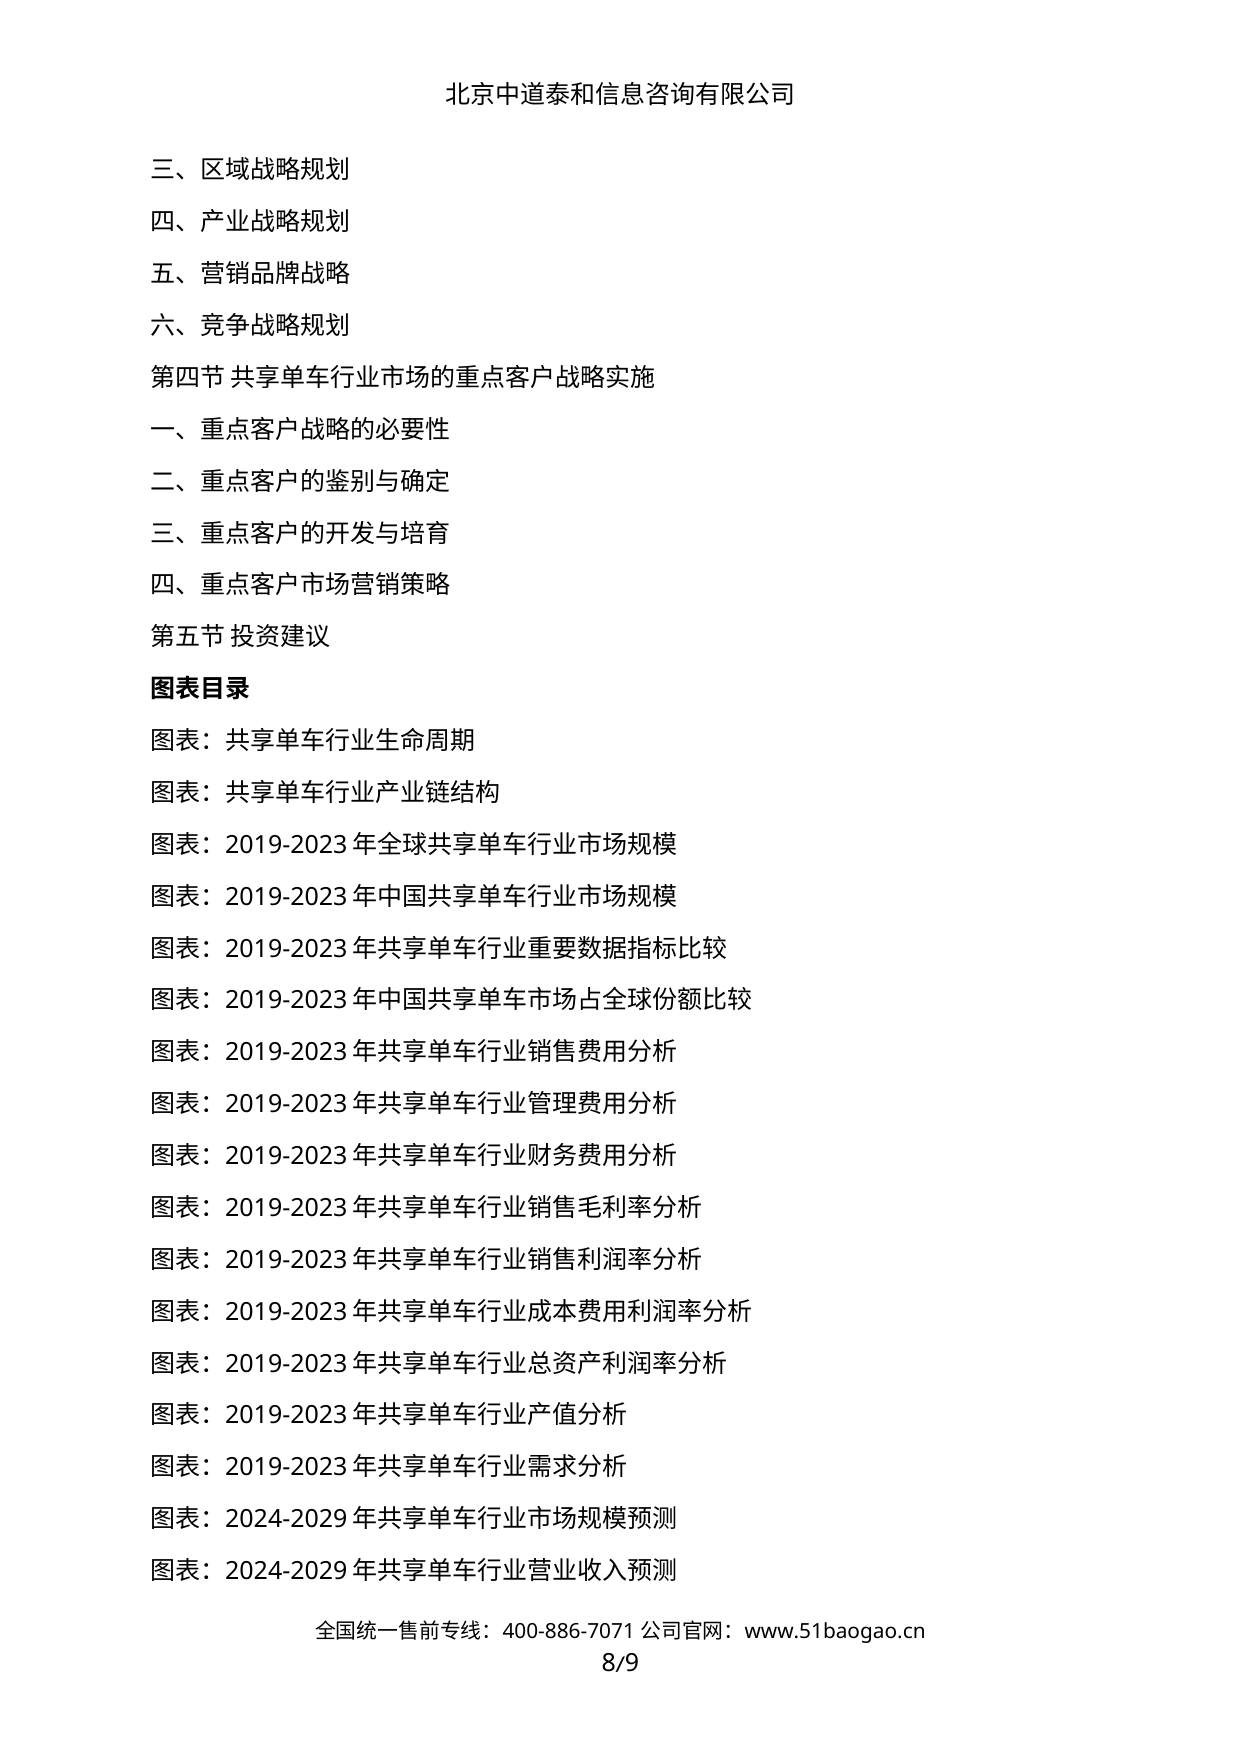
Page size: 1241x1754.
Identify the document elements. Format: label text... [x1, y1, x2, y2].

text 图表：共享单车行业产业链结构 [150, 772, 1090, 809]
text 图表：2019-2023年共享单车行业销售费用分析 [150, 1032, 1090, 1068]
text 图表：2019-2023年共享单车行业总资产利润率分析 [150, 1343, 1090, 1379]
text 图表：2019-2023年中国共享单车市场占全球份额比较 [150, 980, 1090, 1016]
text 图表：2019-2023年共享单车行业财务费用分析 [150, 1136, 1090, 1172]
text 图表：2019-2023年共享单车行业需求分析 [150, 1447, 1090, 1483]
text 一、重点客户战略的必要性 [150, 409, 1090, 446]
text 二、重点客户的鉴别与确定 [150, 461, 1090, 497]
text 图表：2019-2023年共享单车行业重要数据指标比较 [150, 928, 1090, 964]
text 图表：2024-2029年共享单车行业营业收入预测 [150, 1551, 1090, 1587]
text 六、竞争战略规划 [150, 306, 1090, 342]
text 三、区域战略规划 [150, 150, 1090, 186]
text 五、营销品牌战略 [150, 254, 1090, 290]
text 图表：2024-2029年共享单车行业市场规模预测 [150, 1499, 1090, 1535]
text 四、重点客户市场营销策略 [150, 565, 1090, 601]
text 四、产业战略规划 [150, 202, 1090, 238]
text 图表：2019-2023年中国共享单车行业市场规模 [150, 876, 1090, 912]
text 图表：2019-2023年共享单车行业成本费用利润率分析 [150, 1291, 1090, 1327]
text 图表：2019-2023年共享单车行业销售利润率分析 [150, 1239, 1090, 1276]
text 图表：2019-2023年共享单车行业产值分析 [150, 1395, 1090, 1431]
text 图表：共享单车行业生命周期 [150, 721, 1090, 757]
text 图表：2019-2023年共享单车行业销售毛利率分析 [150, 1187, 1090, 1224]
text 第五节 投资建议 [150, 617, 1090, 653]
text 第四节 共享单车行业市场的重点客户战略实施 [150, 357, 1090, 394]
text 图表：2019-2023年共享单车行业管理费用分析 [150, 1084, 1090, 1120]
text 图表目录 [150, 669, 1090, 705]
text 图表：2019-2023年全球共享单车行业市场规模 [150, 824, 1090, 861]
text 三、重点客户的开发与培育 [150, 513, 1090, 549]
